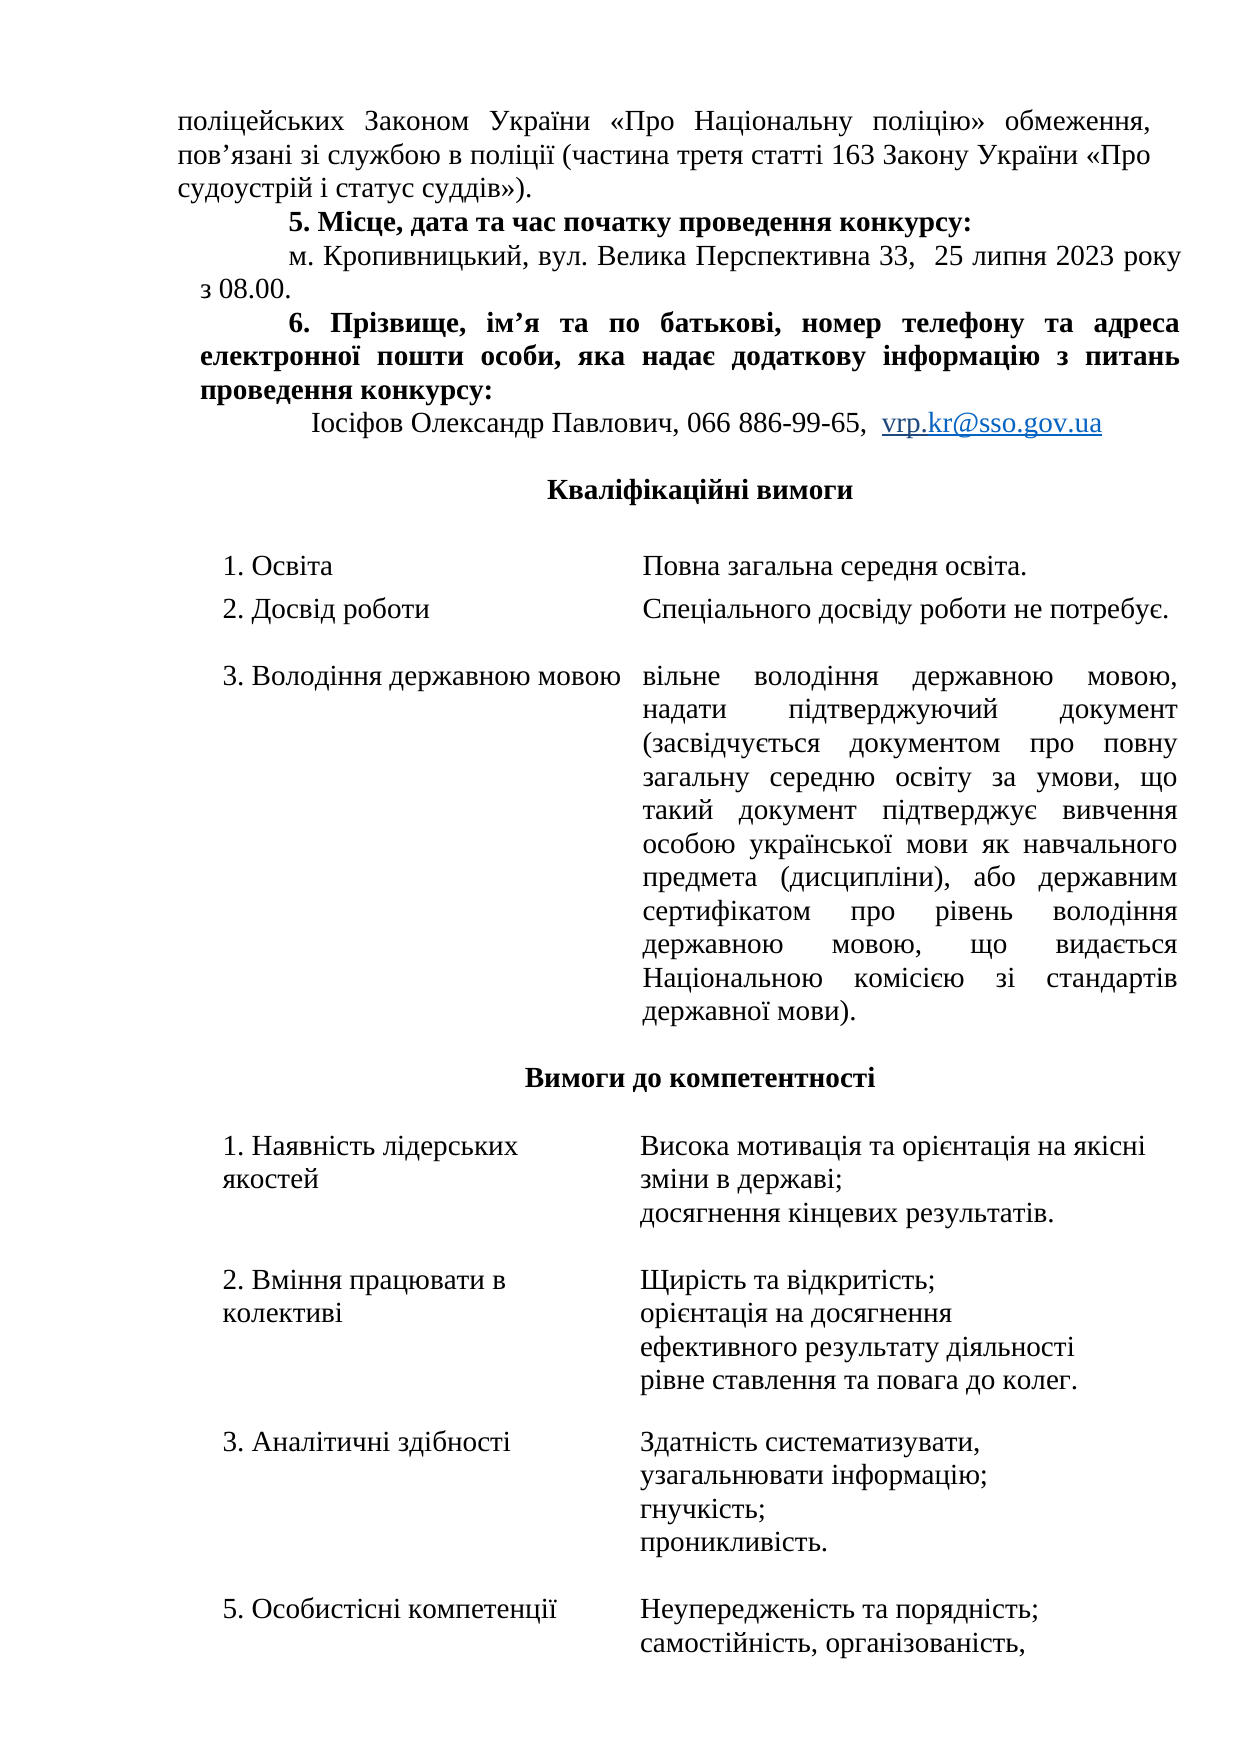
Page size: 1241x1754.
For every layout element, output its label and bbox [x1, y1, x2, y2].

text [177, 103, 1152, 204]
table_header [189, 204, 1192, 1659]
